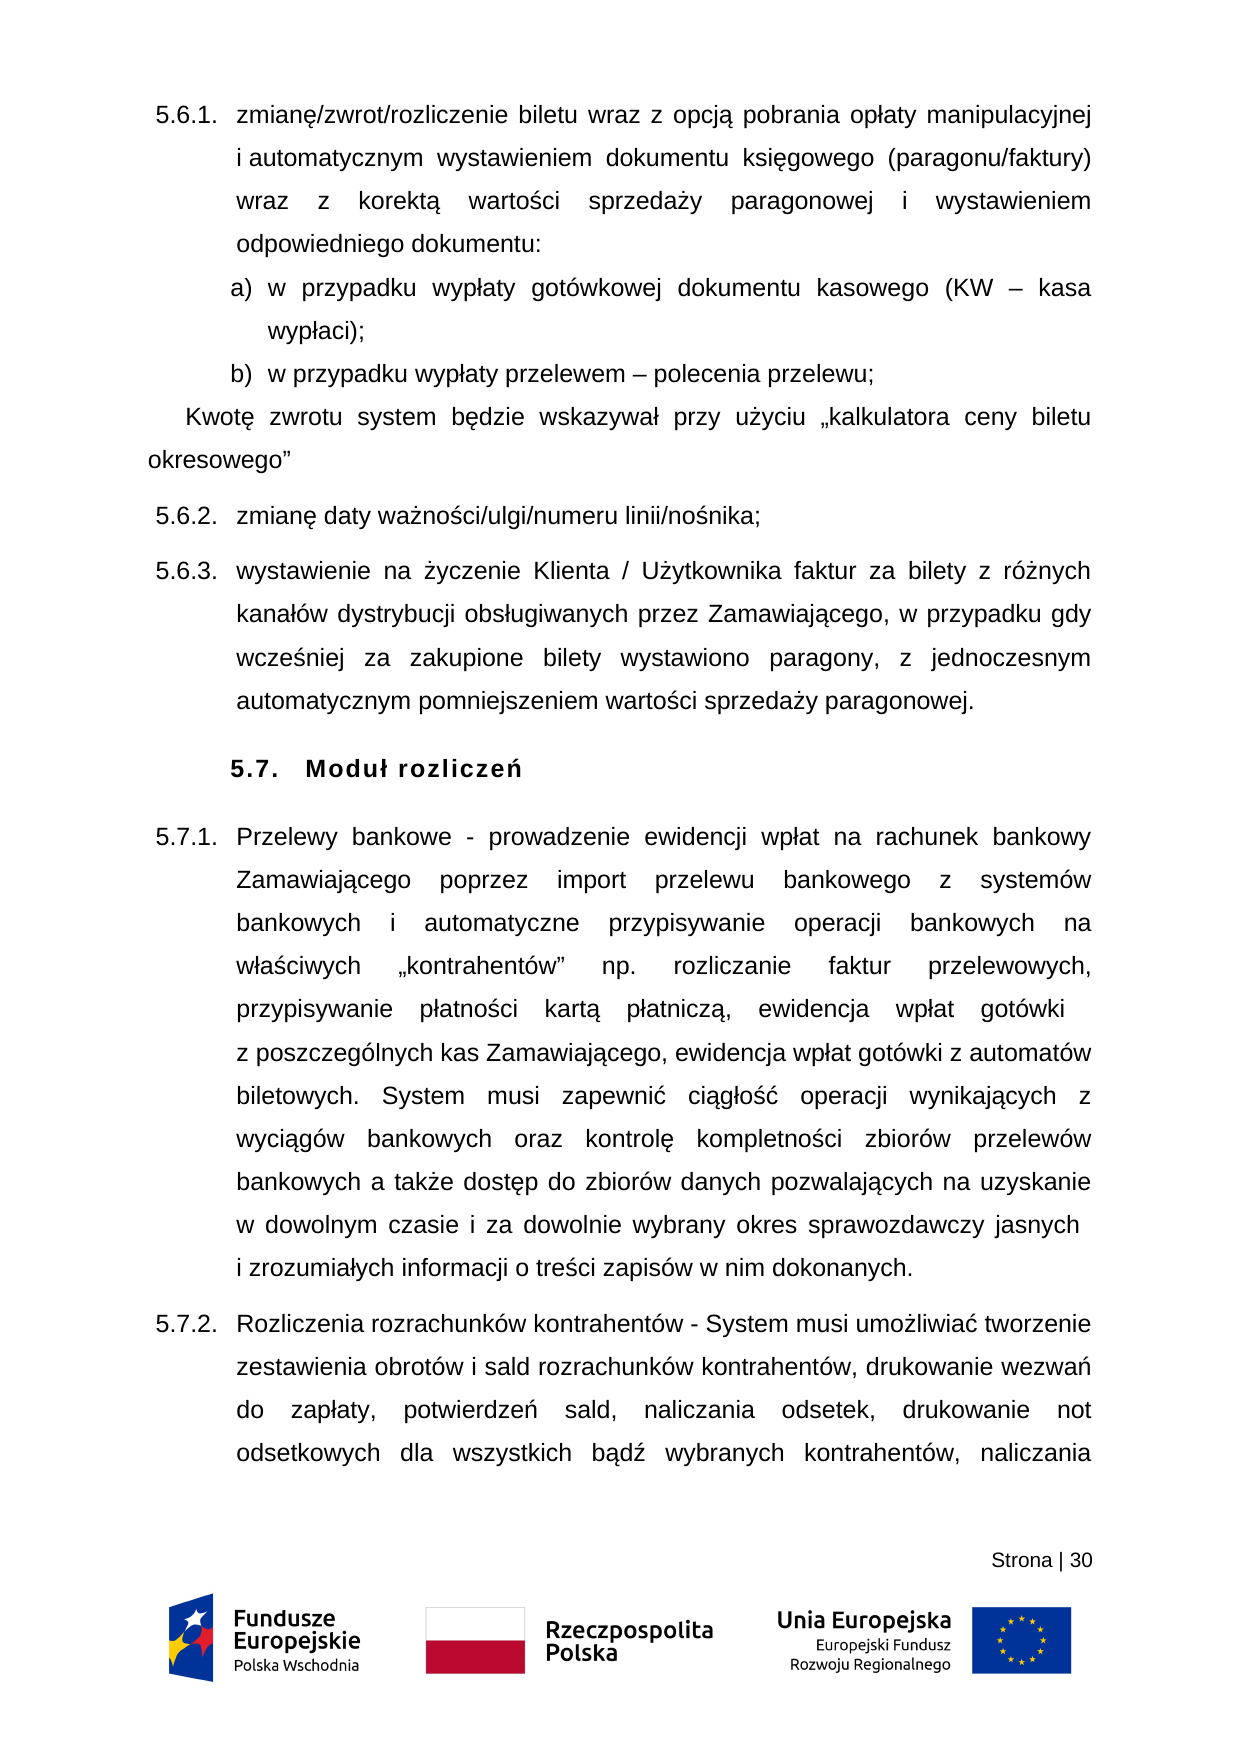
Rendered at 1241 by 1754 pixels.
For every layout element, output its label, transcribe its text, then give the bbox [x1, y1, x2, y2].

picture [147, 1572, 1093, 1704]
list w przypadku wypłaty gotówkowej dokumentu kasowego (KW – kasa wypłaci); [230, 272, 1093, 344]
text Kwotę zwrotu system będzie wskazywał przy użyciu „kalkulatora ceny biletu okresowego” [148, 402, 1093, 474]
subtitle Moduł rozliczeń [230, 754, 1093, 782]
list w przypadku wypłaty przelewem – polecenia przelewu; [230, 359, 1093, 387]
list wystawienie na życzenie Klienta / Użytkownika faktur za bilety z różnych kanałów dystrybucji obsługiwanych przez Zamawiającego, w przypadku gdy wcześniej za zakupione bilety wystawiono paragony, z jednoczesnym automatycznym pomniejszeniem wartości sprzedaży paragonowej. [155, 556, 1093, 714]
list zmianę daty ważności/ulgi/numeru linii/nośnika; [155, 501, 1093, 529]
list zmianę/zwrot/rozliczenie biletu wraz z opcją pobrania opłaty manipulacyjnej i automatycznym wystawieniem dokumentu księgowego (paragonu/faktury) wraz z korektą wartości sprzedaży paragonowej i wystawieniem odpowiedniego dokumentu: [155, 100, 1093, 258]
list Przelewy bankowe - prowadzenie ewidencji wpłat na rachunek bankowy Zamawiającego poprzez import przelewu bankowego z systemów bankowych i automatyczne przypisywanie operacji bankowych na właściwych „kontrahentów” np. rozliczanie faktur przelewowych, przypisywanie płatności kartą płatniczą, ewidencja wpłat gotówki z poszczególnych kas Zamawiającego, ewidencja wpłat gotówki z automatów biletowych. System musi zapewnić ciągłość operacji wynikających z wyciągów bankowych oraz kontrolę kompletności zbiorów przelewów bankowych a także dostęp do zbiorów danych pozwalających na uzyskanie w dowolnym czasie i za dowolnie wybrany okres sprawozdawczy jasnych i zrozumiałych informacji o treści zapisów w nim dokonanych. [155, 822, 1093, 1282]
